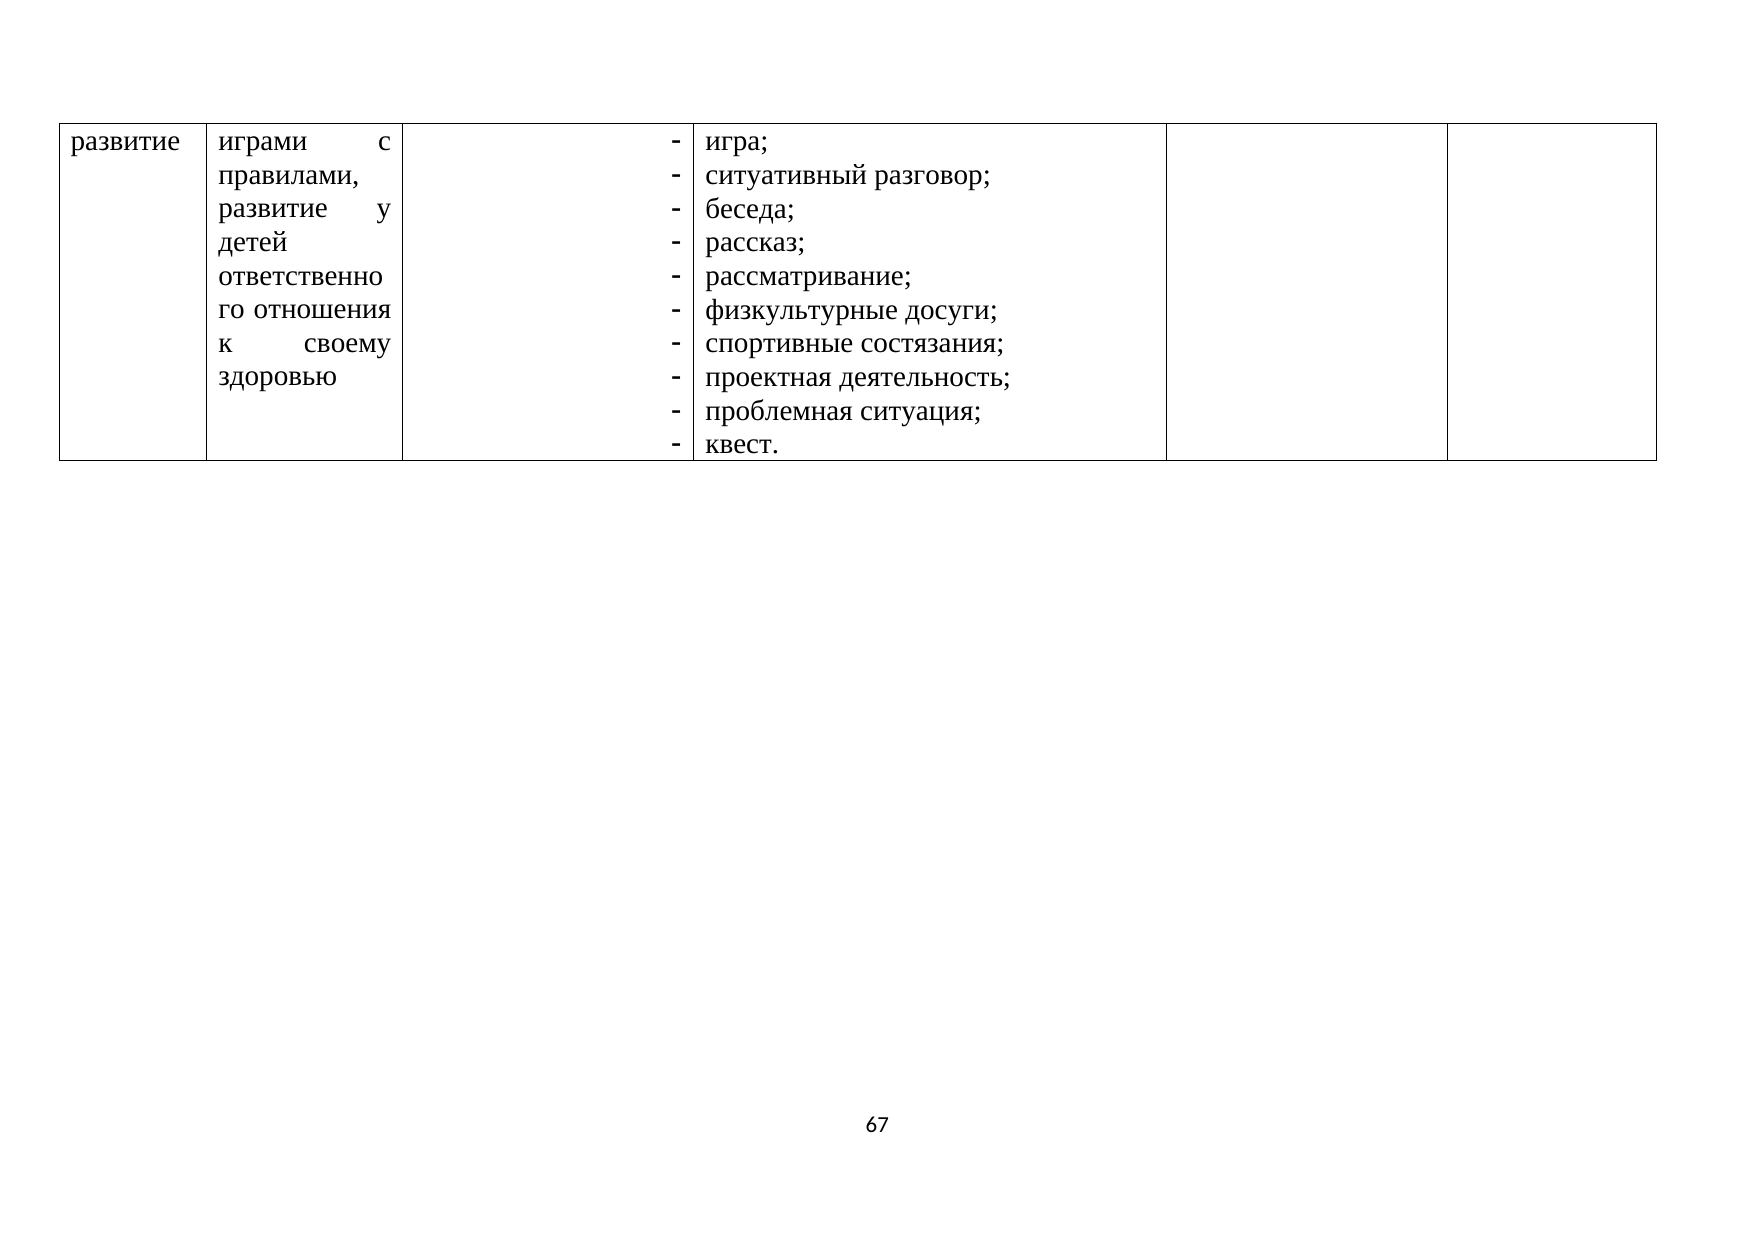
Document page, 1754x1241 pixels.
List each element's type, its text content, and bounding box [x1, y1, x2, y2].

table_cell [1167, 124, 1447, 460]
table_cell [694, 124, 1166, 460]
table_cell [1448, 124, 1656, 460]
table_cell [403, 124, 693, 460]
table_cell Физическое развитие [60, 124, 206, 460]
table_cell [207, 124, 402, 460]
